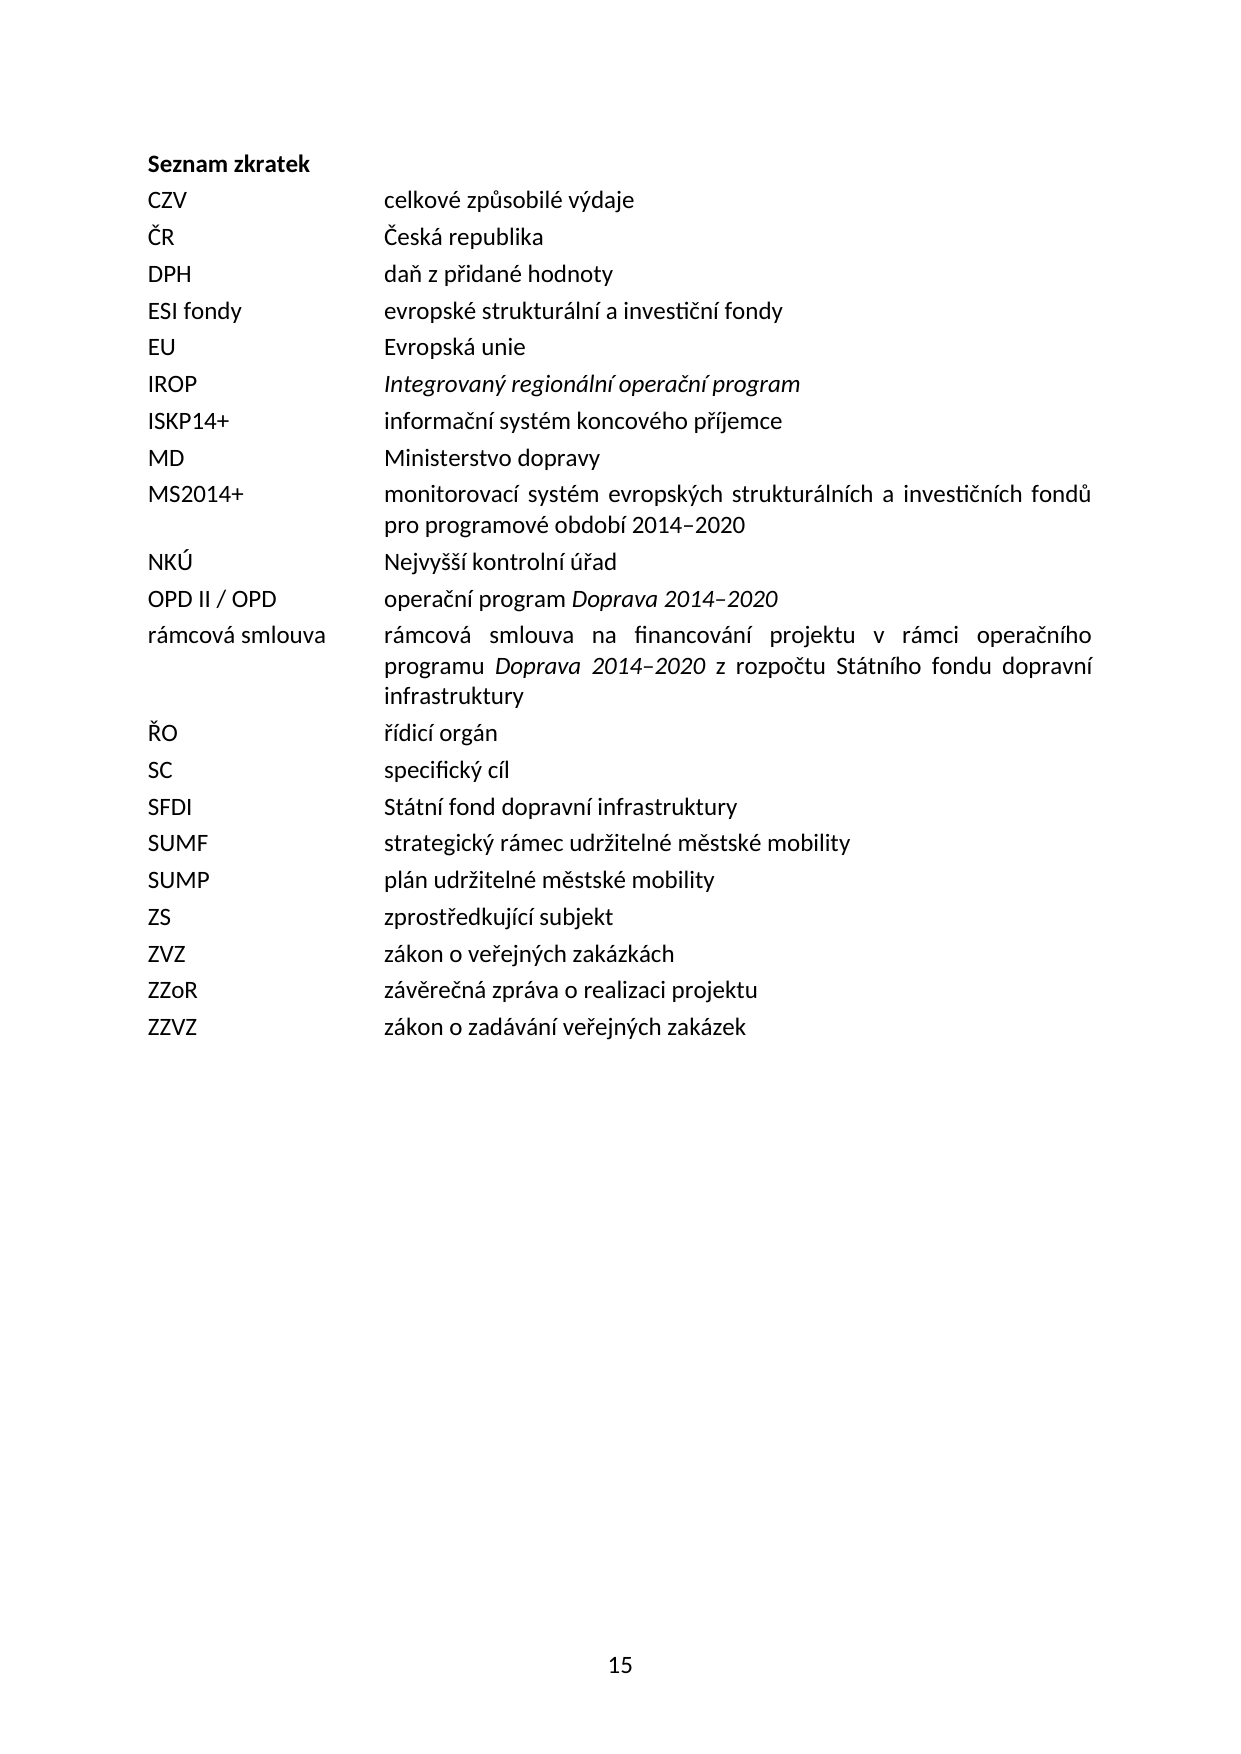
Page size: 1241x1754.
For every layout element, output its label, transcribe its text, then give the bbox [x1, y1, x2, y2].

text ČR Česká republika [148, 221, 1092, 252]
text EU Evropská unie [148, 332, 1092, 362]
text SUMP plán udržitelné městské mobility [148, 864, 1092, 895]
text SUMF strategický rámec udržitelné městské mobility [148, 828, 1092, 858]
text ISKP14+ informační systém koncového příjemce [148, 405, 1092, 436]
text ESI fondy evropské strukturální a investiční fondy [148, 295, 1092, 325]
text MD Ministerstvo dopravy [148, 442, 1092, 472]
text IROP Integrovaný regionální operační program [148, 368, 1092, 399]
text SFDI Státní fond dopravní infrastruktury [148, 791, 1092, 821]
text SC specifický cíl [148, 754, 1092, 784]
text CZV celkové způsobilé výdaje [148, 184, 1092, 215]
text DPH daň z přidané hodnoty [148, 258, 1092, 288]
text ZZoR závěrečná zpráva o realizaci projektu [148, 975, 1092, 1005]
text ZZVZ zákon o zadávání veřejných zakázek [148, 1011, 1092, 1042]
text OPD II / OPD operační program Doprava 2014–2020 [148, 583, 1092, 613]
text ZVZ zákon o veřejných zakázkách [148, 938, 1092, 968]
text ZS zprostředkující subjekt [148, 901, 1092, 932]
text NKÚ Nejvyšší kontrolní úřad [148, 546, 1092, 576]
text rámcová smlouva rámcová smlouva na financování projektu v rámci operačního programu Doprava 2014–2020 z rozpočtu Státního fondu dopravní infrastruktury [148, 619, 1092, 711]
text Seznam zkratek [148, 148, 1092, 178]
text ŘO řídicí orgán [148, 717, 1092, 748]
text MS2014+ monitorovací systém evropských strukturálních a investičních fondů pro programové období 2014–2020 [148, 479, 1092, 540]
